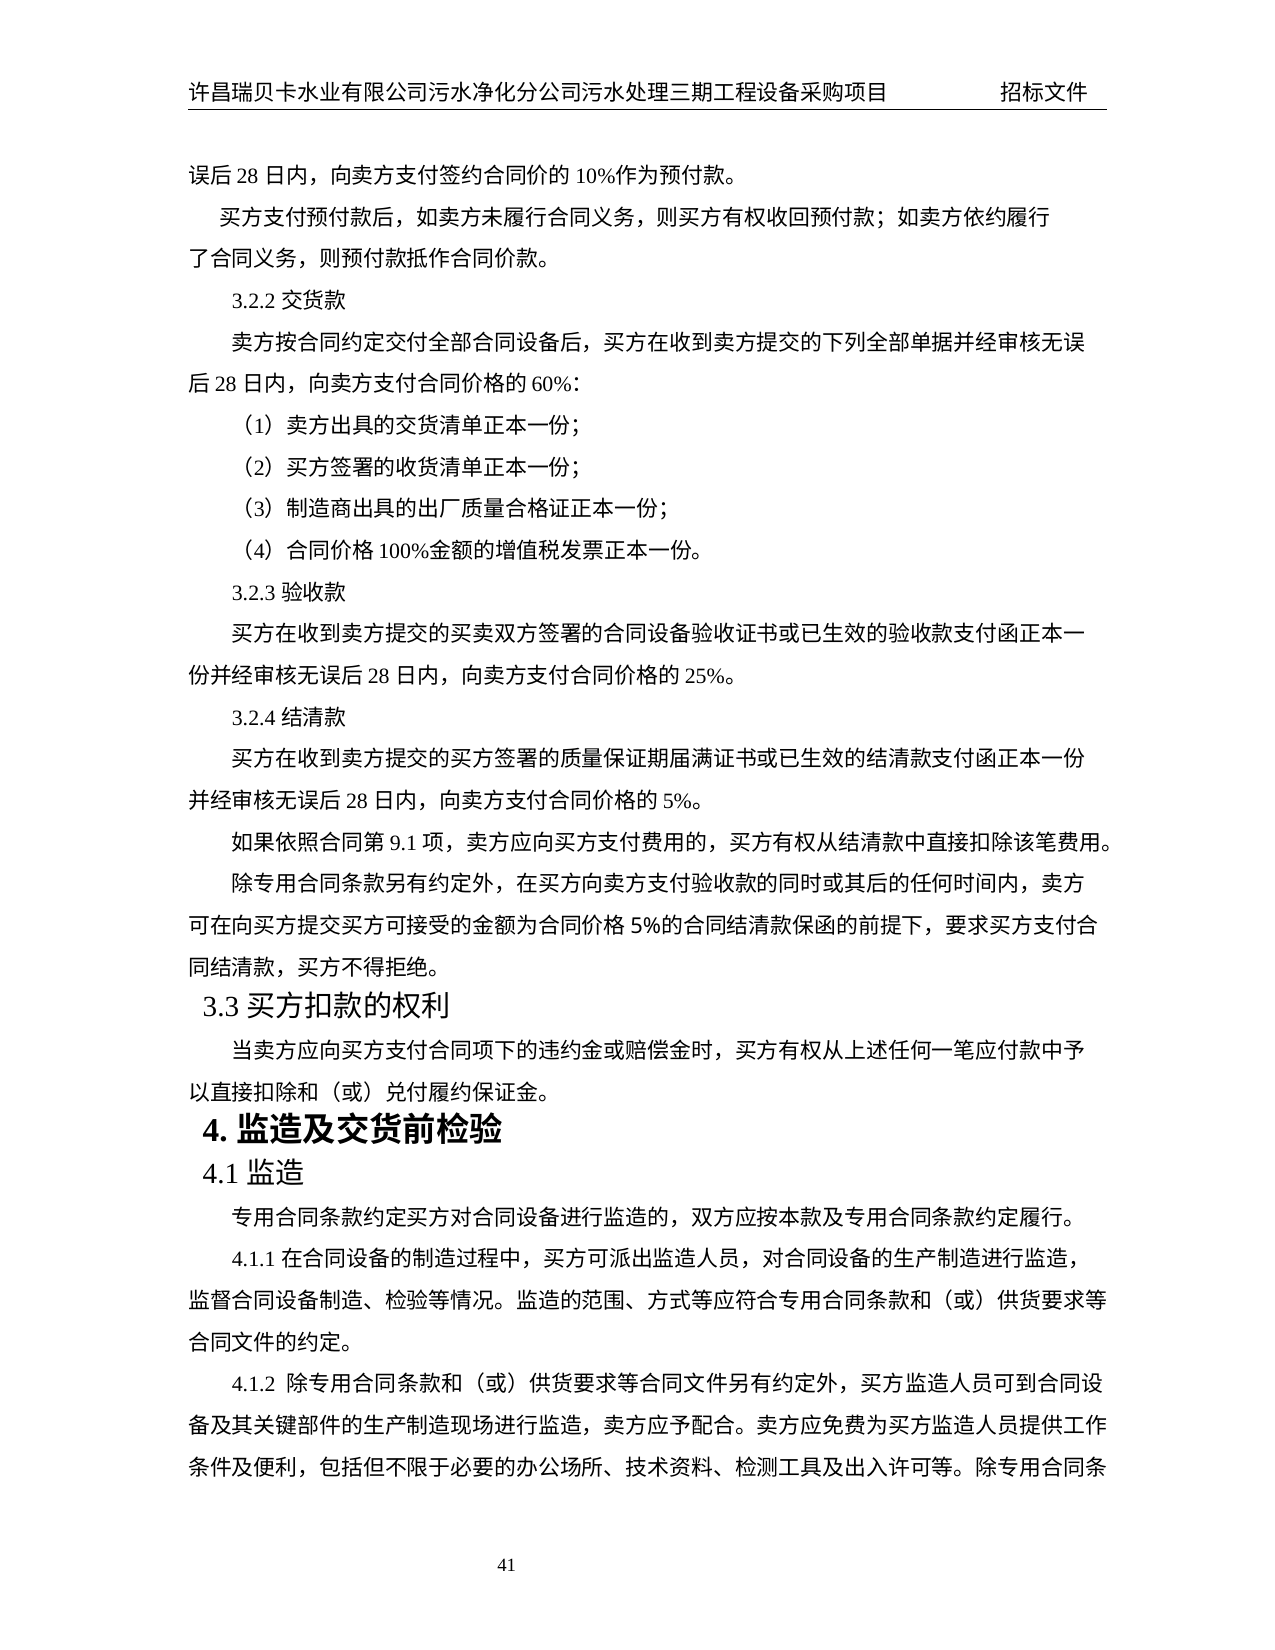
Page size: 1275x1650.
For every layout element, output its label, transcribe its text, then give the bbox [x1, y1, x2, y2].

text 了合同义务，则预付款抵作合同价款。 [188, 233, 1107, 275]
text 买方在收到卖方提交的买方签署的质量保证期届满证书或已生效的结清款支付函正本一份 [232, 733, 1107, 775]
text 如果依照合同第 9.1 项，卖方应向买方支付费用的，买方有权从结清款中直接扣除该笔费用。 [188, 817, 1107, 858]
text 3.2.4 结清款 [232, 692, 1107, 733]
text 以直接扣除和（或）兑付履约保证金。 [188, 1067, 1107, 1108]
text 专用合同条款约定买方对合同设备进行监造的，双方应按本款及专用合同条款约定履行。 [232, 1192, 1107, 1233]
text 并经审核无误后 28 日内，向卖方支付合同价格的 5%。 [188, 775, 1107, 817]
text 可在向买方提交买方可接受的金额为合同价格 5%的合同结清款保函的前提下，要求买方支付合同结清款，买方不得拒绝。 [188, 900, 1107, 983]
text 误后 28 日内，向卖方支付签约合同价的 10%作为预付款。 买方支付预付款后，如卖方未履行合同义务，则买方有权收回预付款；如卖方依约履行 [188, 150, 1107, 233]
text 后 28 日内，向卖方支付合同价格的 60%： [188, 358, 1107, 400]
text 4.1.1 在合同设备的制造过程中，买方可派出监造人员，对合同设备的生产制造进行监造，监督合同设备制造、检验等情况。监造的范围、方式等应符合专用合同条款和（或）供货要求等合同文件的约定。 [188, 1233, 1107, 1358]
text 买方在收到卖方提交的买卖双方签署的合同设备验收证书或已生效的验收款支付函正本一 [232, 608, 1107, 650]
text （2）买方签署的收货清单正本一份； [232, 442, 1107, 483]
text 卖方按合同约定交付全部合同设备后，买方在收到卖方提交的下列全部单据并经审核无误 [232, 317, 1107, 358]
text 除专用合同条款另有约定外，在买方向卖方支付验收款的同时或其后的任何时间内，卖方 [188, 858, 1107, 900]
text （4）合同价格100%金额的增值税发票正本一份。 [232, 525, 1107, 567]
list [188, 1358, 1107, 1483]
text 3.3 买方扣款的权利 [202, 983, 1107, 1025]
text （1）卖方出具的交货清单正本一份； [232, 400, 1107, 442]
text 4. 监造及交货前检验 [202, 1108, 1107, 1150]
text 当卖方应向买方支付合同项下的违约金或赔偿金时，买方有权从上述任何一笔应付款中予 [232, 1025, 1107, 1067]
text 3.2.2 交货款 [232, 275, 1107, 317]
text 3.2.3 验收款 [232, 567, 1107, 608]
text （3）制造商出具的出厂质量合格证正本一份； [232, 483, 1107, 525]
text 4.1 监造 [202, 1150, 1107, 1192]
text 份并经审核无误后 28 日内，向卖方支付合同价格的 25%。 [188, 650, 1107, 692]
